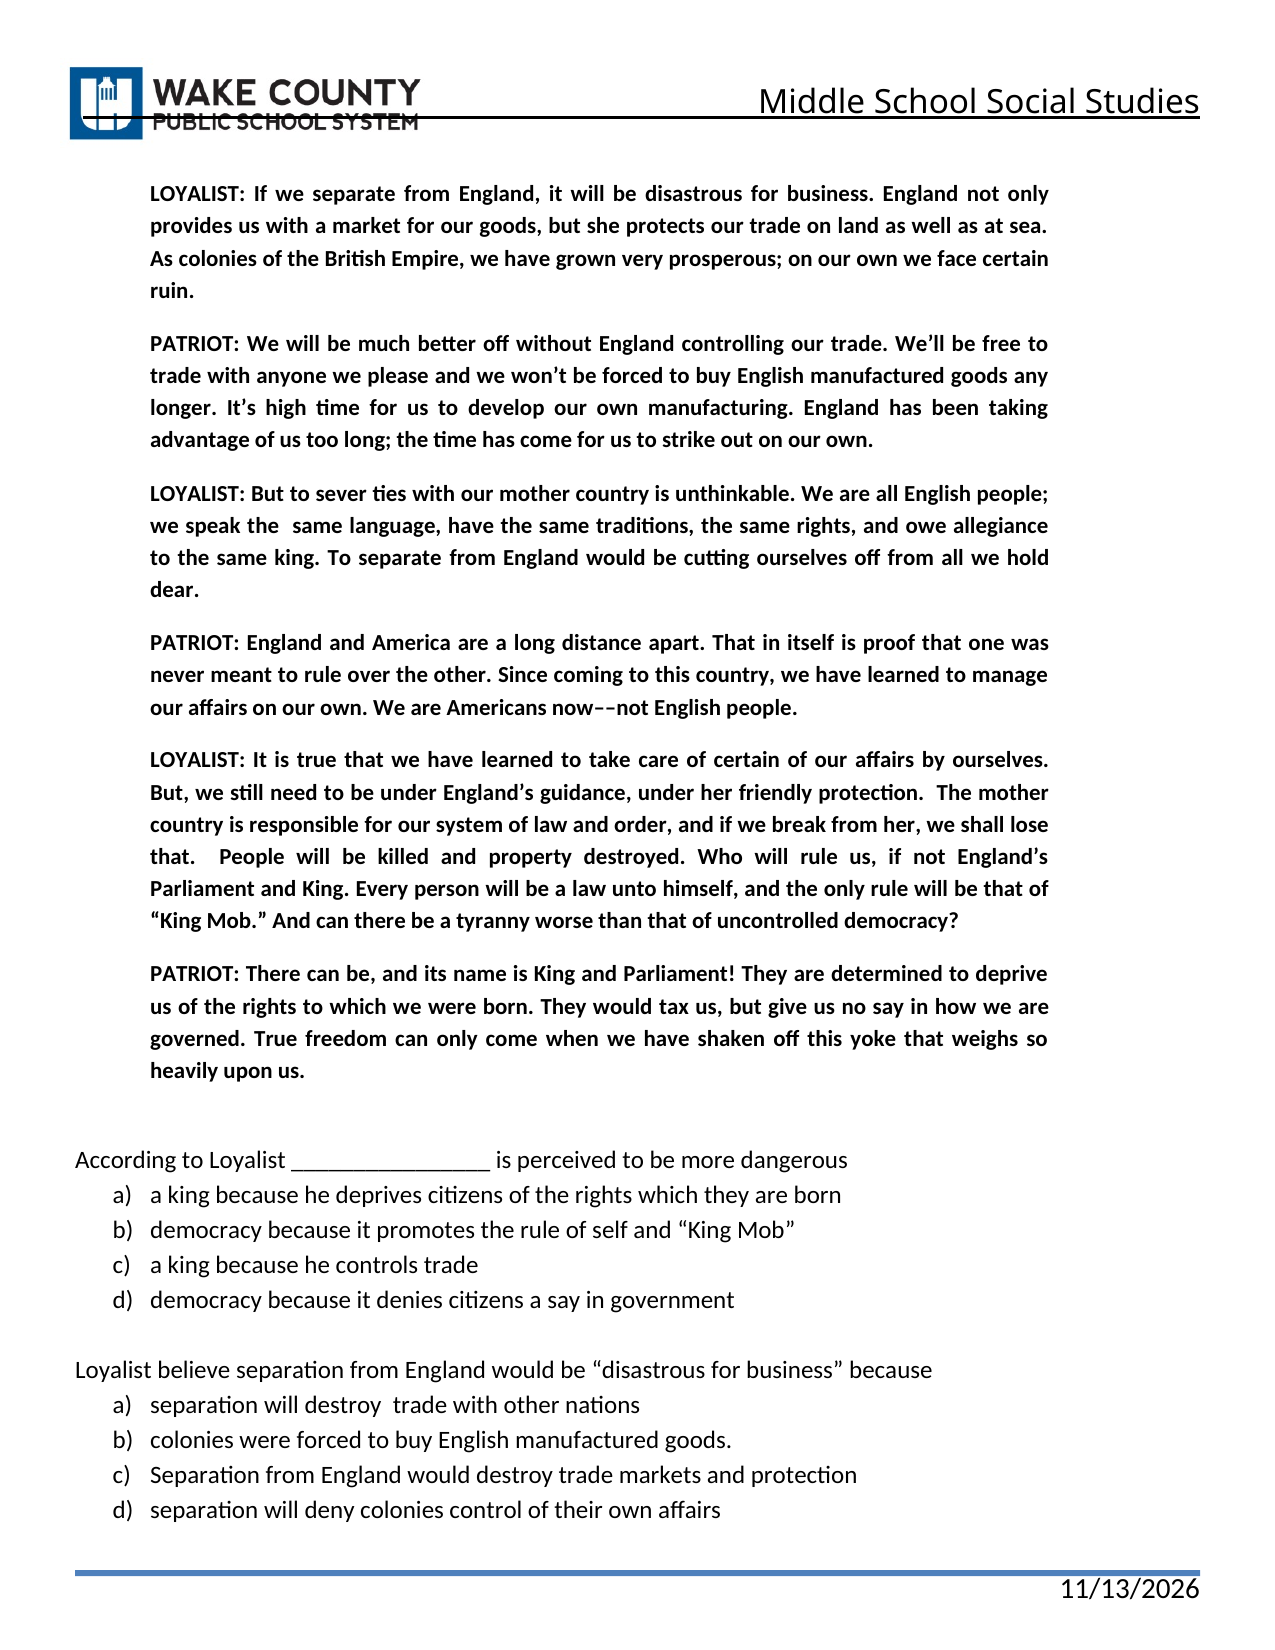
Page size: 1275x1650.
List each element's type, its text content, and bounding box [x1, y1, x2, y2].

picture [60, 58, 434, 148]
list colonies were forced to buy English manufactured goods. [112, 1424, 1200, 1455]
list a king because he deprives citizens of the rights which they are born [112, 1179, 1200, 1210]
text LOYALIST: But to sever ties with our mother country is unthinkable. We are all English people; we speak the same language, have the same traditions, the same rights, and owe allegiance to the same king. To separate from England would be cutting ourselves off from all we hold dear. [150, 479, 1050, 603]
text LOYALIST: If we separate from England, it will be disastrous for business. England not only provides us with a market for our goods, but she protects our trade on land as well as at sea. As colonies of the British Empire, we have grown very prosperous; on our own we face certain ruin. [150, 179, 1050, 304]
text According to Loyalist ________________ is perceived to be more dangerous [75, 1144, 1200, 1175]
list separation will deny colonies control of their own affairs [112, 1494, 1200, 1525]
text PATRIOT: There can be, and its name is King and Parliament! They are determined to deprive us of the rights to which we were born. They would tax us, but give us no say in how we are governed. True freedom can only come when we have shaken off this yoke that weighs so heavily upon us. [150, 959, 1050, 1084]
text LOYALIST: It is true that we have learned to take care of certain of our affairs by ourselves. But, we still need to be under England’s guidance, under her friendly protection. The mother country is responsible for our system of law and order, and if we break from her, we shall lose that. People will be killed and property destroyed. Who will rule us, if not England’s Parliament and King. Every person will be a law unto himself, and the only rule will be that of “King Mob.” And can there be a tyranny worse than that of uncontrolled democracy? [150, 746, 1050, 934]
list democracy because it denies citizens a say in government [112, 1284, 1200, 1315]
list Separation from England would destroy trade markets and protection [112, 1459, 1200, 1490]
text PATRIOT: We will be much better off without England controlling our trade. We’ll be free to trade with anyone we please and we won’t be forced to buy English manufactured goods any longer. It’s high time for us to develop our own manufacturing. England has been taking advantage of us too long; the time has come for us to strike out on our own. [150, 329, 1050, 454]
text Loyalist believe separation from England would be “disastrous for business” because [75, 1354, 1200, 1385]
text PATRIOT: England and America are a long distance apart. That in itself is proof that one was never meant to rule over the other. Since coming to this country, we have learned to manage our affairs on our own. We are Americans now––not English people. [150, 628, 1050, 721]
list separation will destroy trade with other nations [112, 1389, 1200, 1420]
list democracy because it promotes the rule of self and “King Mob” [112, 1214, 1200, 1245]
list a king because he controls trade [112, 1249, 1200, 1280]
